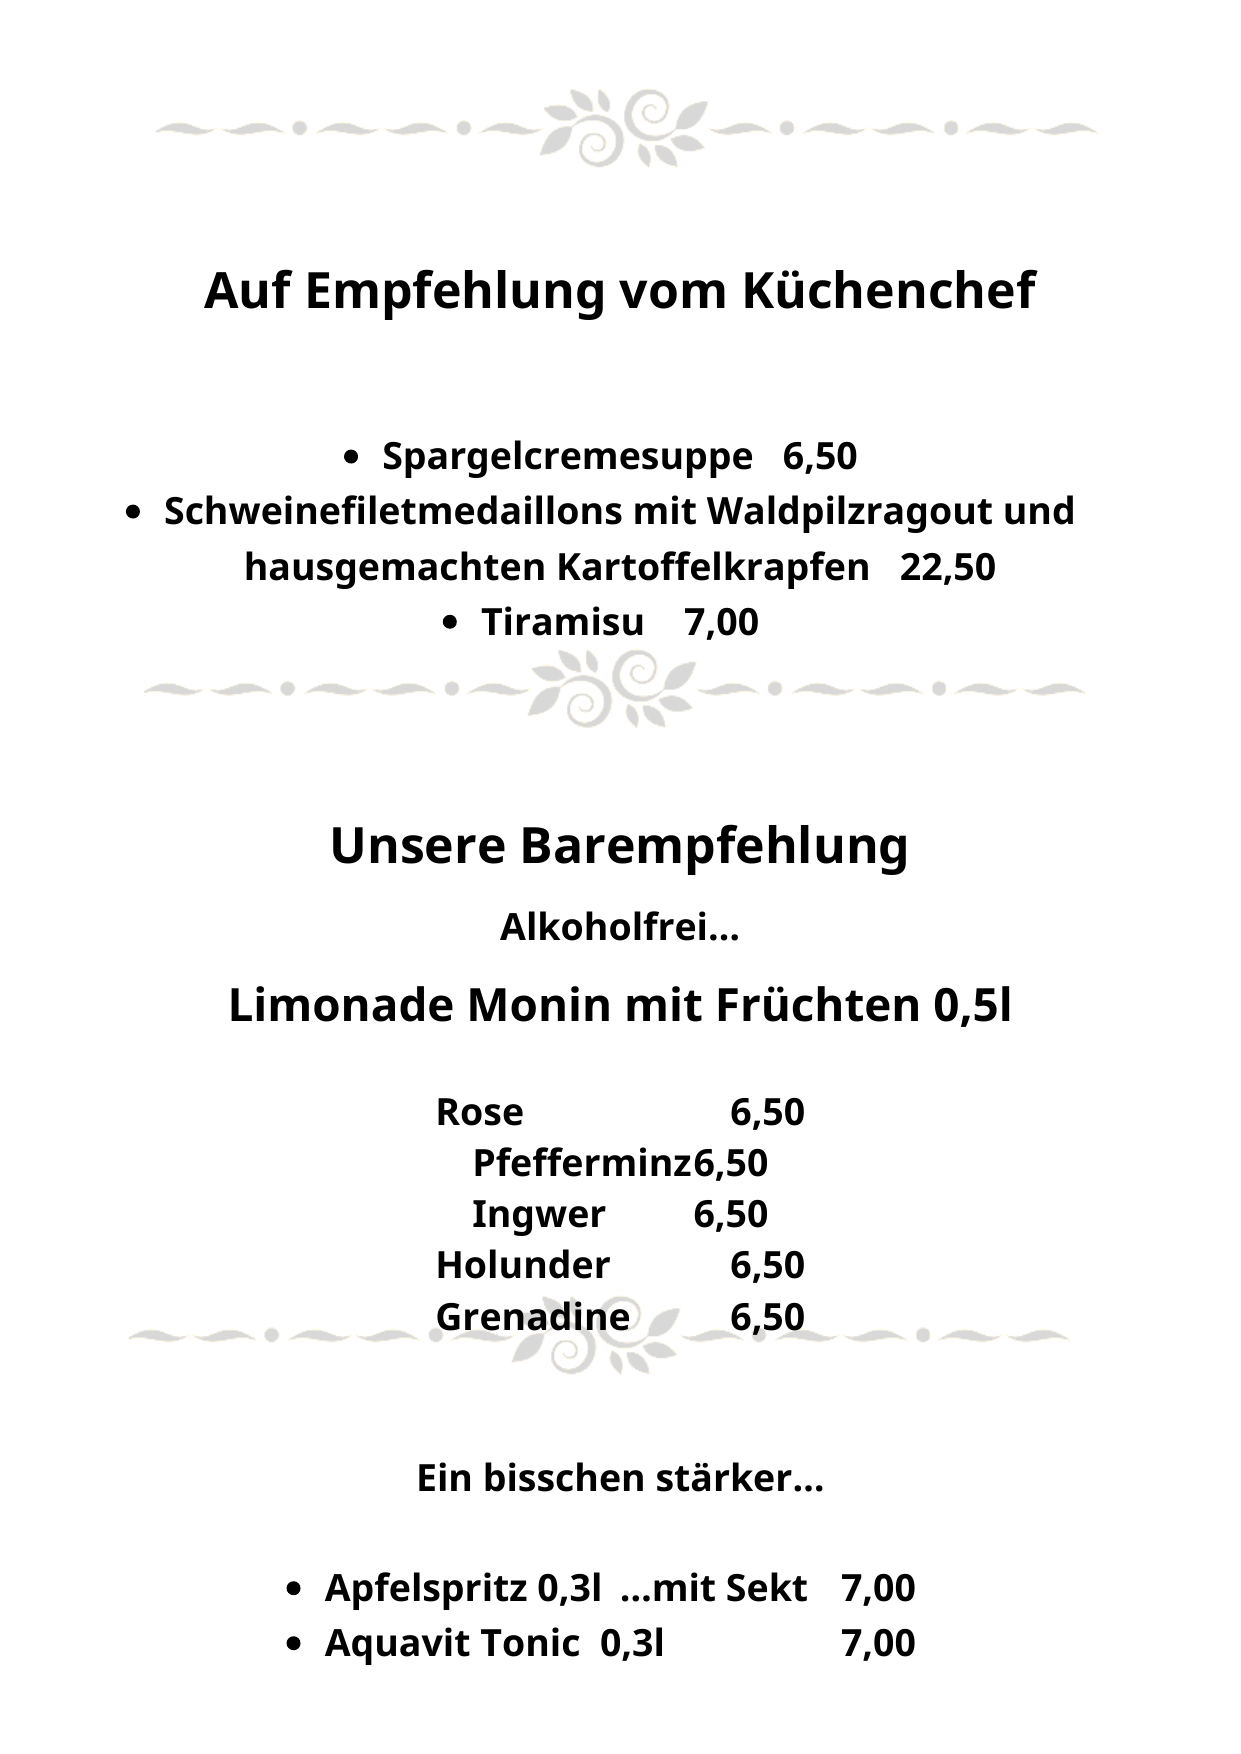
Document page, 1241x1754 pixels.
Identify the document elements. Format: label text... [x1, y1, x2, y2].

text Ein bisschen stärker… [75, 1451, 1165, 1502]
text Alkoholfrei… [75, 900, 1165, 951]
text Limonade Monin mit Früchten 0,5l [75, 972, 1165, 1034]
list Apfelspritz 0,3l …mit Sekt 7,00 [37, 1561, 1165, 1612]
text Rose 6,50 [75, 1086, 1165, 1137]
text Ingwer 6,50 [75, 1188, 1165, 1239]
text Pfefferminz 6,50 [75, 1137, 1165, 1188]
list Aquavit Tonic 0,3l 7,00 [37, 1616, 1165, 1667]
text Holunder 6,50 [75, 1239, 1165, 1290]
list Spargelcremesuppe 6,50 [37, 429, 1165, 481]
list Tiramisu 7,00 [37, 595, 1165, 646]
list Schweinefiletmedaillons mit Waldpilzragout und hausgemachten Kartoffelkrapfen 22,50 [37, 485, 1165, 591]
text Auf Empfehlung vom Küchenchef [75, 255, 1165, 323]
text Grenadine 6,50 [75, 1290, 1165, 1341]
text Unsere Barempfehlung [75, 810, 1165, 878]
